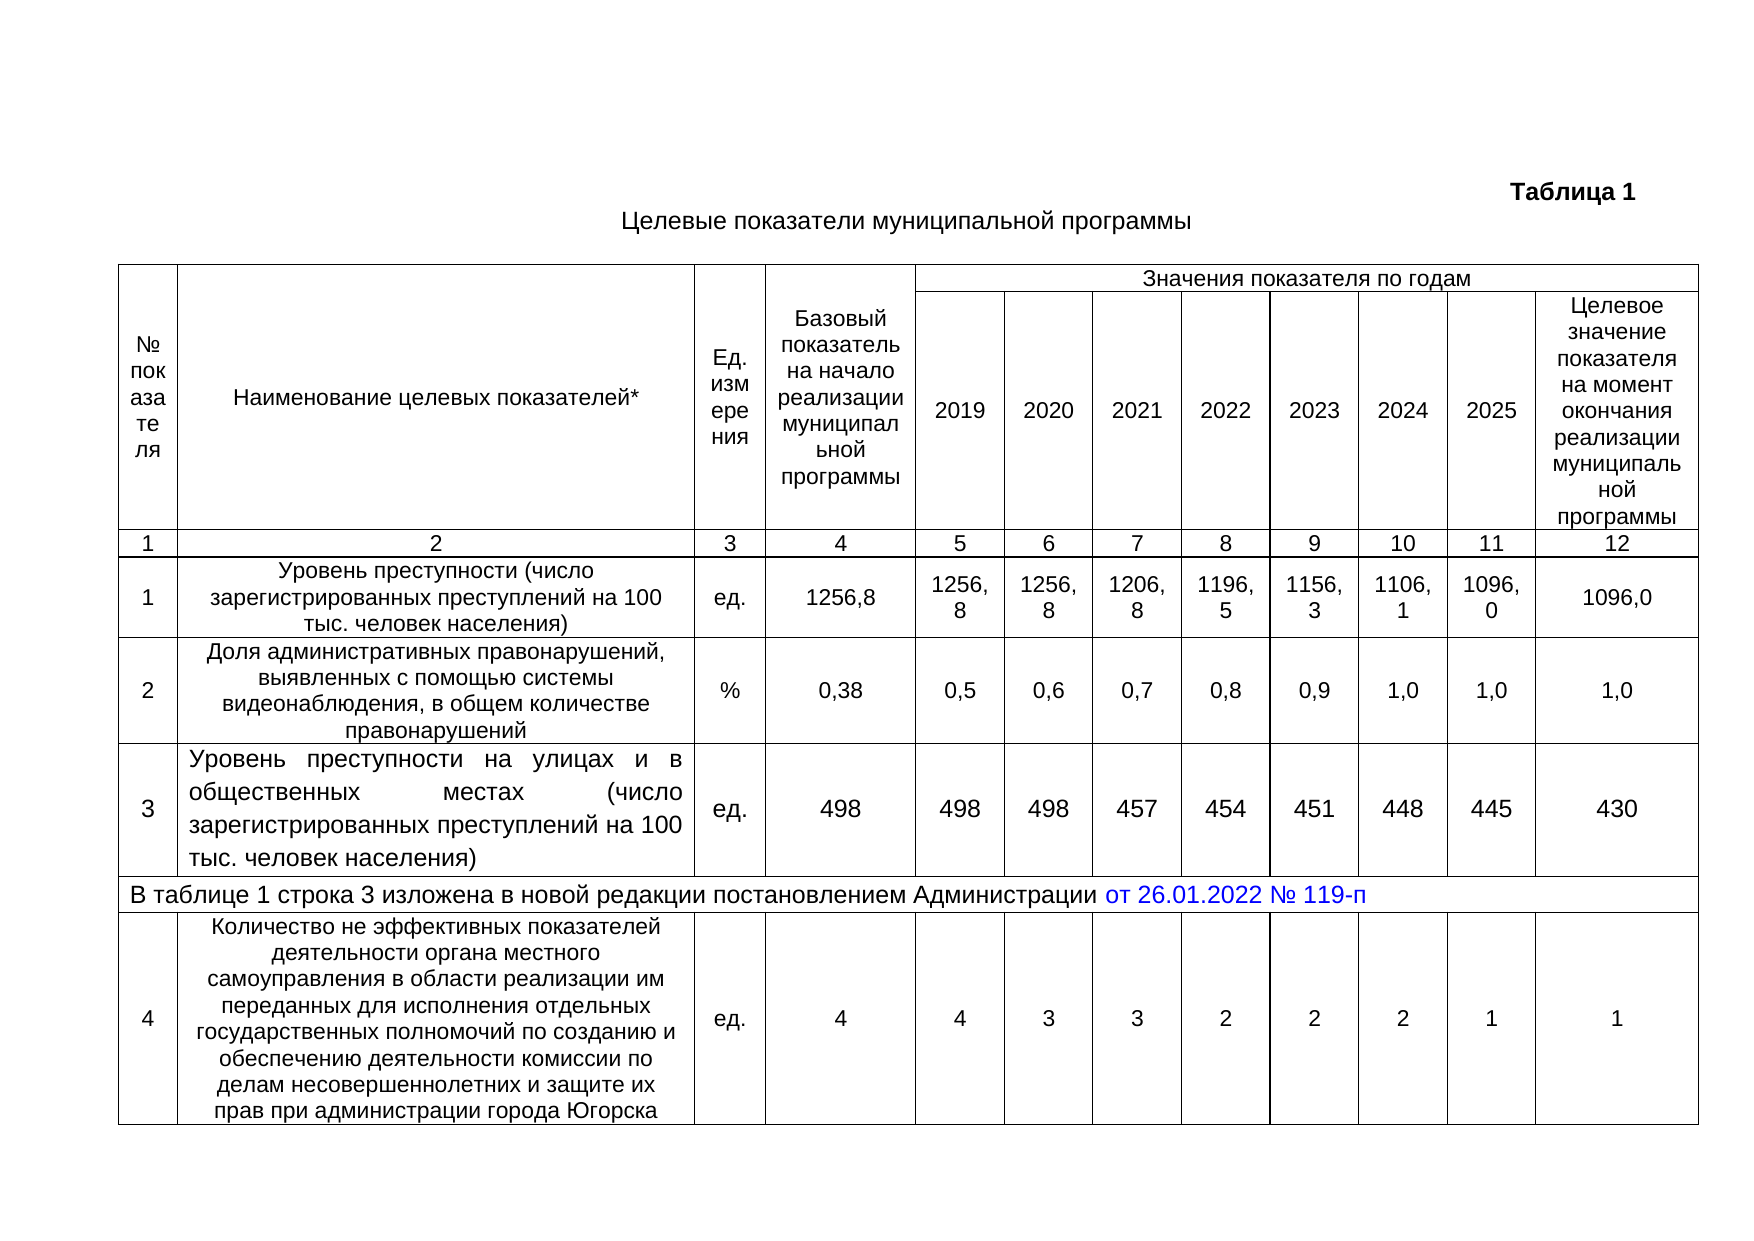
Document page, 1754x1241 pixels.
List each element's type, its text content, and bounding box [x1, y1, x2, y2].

table_cell Количество не эффективных показателей деятельности органа местного самоуправления в области реализации им переданных для исполнения отдельных государственных полномочий по созданию и обеспечению деятельности комиссии по делам несовершеннолетних и защите их прав при администрации города Югорска [178, 913, 694, 1123]
text Целевые показатели муниципальной программы [118, 206, 1636, 235]
table_cell 1 [1536, 913, 1698, 1123]
table_cell Уровень преступности на улицах и в общественных местах (число зарегистрированных преступлений на 100 тыс. человек населения) [178, 744, 694, 876]
table_cell 11 [1448, 530, 1535, 556]
table_cell 0,8 [1182, 638, 1269, 743]
table_cell 3 [1005, 913, 1092, 1123]
table_cell 1096,0 [1448, 558, 1535, 637]
table_cell 1256,8 [766, 558, 915, 637]
table_cell 2024 [1359, 292, 1447, 529]
table_cell 0,6 [1005, 638, 1092, 743]
table_cell 1 [119, 558, 177, 637]
table_cell Уровень преступности (число зарегистрированных преступлений на 100 тыс. человек населения) [178, 558, 694, 637]
table_cell 498 [916, 744, 1004, 876]
table_cell 457 [1093, 744, 1181, 876]
table_cell 0,38 [766, 638, 915, 743]
table_cell 430 [1536, 744, 1698, 876]
table_cell 2019 [916, 292, 1004, 529]
table_cell 4 [766, 530, 915, 556]
table_cell 445 [1448, 744, 1535, 876]
table_cell В таблице 1 строка 3 изложена в новой редакции постановлением Администрации от 26.01.2022 № 119-п [119, 877, 1698, 912]
table_cell 498 [766, 744, 915, 876]
table_cell 2 [1182, 913, 1269, 1123]
table_cell 2025 [1448, 292, 1535, 529]
table_cell 3 [1093, 913, 1181, 1123]
table_cell 6 [1005, 530, 1092, 556]
table_cell ед. [695, 913, 765, 1123]
table_cell 1 [119, 530, 177, 556]
table_cell Целевое значение показателя на момент окончания реализации муниципальной программы [1536, 292, 1698, 529]
table_cell 1106,1 [1359, 558, 1447, 637]
table_cell 9 [1271, 530, 1358, 556]
table_cell 4 [916, 913, 1004, 1123]
table_cell 451 [1271, 744, 1358, 876]
table_cell 2022 [1182, 292, 1269, 529]
table_cell 1256,8 [916, 558, 1004, 637]
table_cell 5 [916, 530, 1004, 556]
table_cell 3 [695, 530, 765, 556]
table_cell 1196,5 [1182, 558, 1269, 637]
table_cell 1256,8 [1005, 558, 1092, 637]
table_cell 2 [1271, 913, 1358, 1123]
table_cell 1,0 [1448, 638, 1535, 743]
table_header Базовый показатель на начало реализации муниципальной программы [766, 265, 915, 529]
table_cell 0,7 [1093, 638, 1181, 743]
table_cell 1,0 [1359, 638, 1447, 743]
table_header № показателя [119, 265, 177, 529]
table_cell 1 [1448, 913, 1535, 1123]
table_header Наименование целевых показателей* [178, 265, 694, 529]
table_cell 3 [119, 744, 177, 876]
table_header Ед. измерения [695, 265, 765, 529]
table_cell 0,5 [916, 638, 1004, 743]
table_cell 1206,8 [1093, 558, 1181, 637]
table_cell 1,0 [1536, 638, 1698, 743]
table_cell 8 [1182, 530, 1269, 556]
table_cell 2020 [1005, 292, 1092, 529]
table_cell Доля административных правонарушений, выявленных с помощью системы видеонаблюдения, в общем количестве правонарушений [178, 638, 694, 743]
table_cell 2 [1359, 913, 1447, 1123]
table_header Значения показателя по годам [916, 265, 1698, 291]
table_cell 2021 [1093, 292, 1181, 529]
table_cell 0,9 [1271, 638, 1358, 743]
table_cell 2 [178, 530, 694, 556]
table_cell 4 [119, 913, 177, 1123]
table_cell 454 [1182, 744, 1269, 876]
text Таблица 1 [118, 177, 1636, 206]
table_cell 448 [1359, 744, 1447, 876]
table_cell ед. [695, 744, 765, 876]
table_cell 1096,0 [1536, 558, 1698, 637]
table_cell 10 [1359, 530, 1447, 556]
table_cell ед. [695, 558, 765, 637]
table_cell 12 [1536, 530, 1698, 556]
table_cell 1156,3 [1271, 558, 1358, 637]
table_cell 498 [1005, 744, 1092, 876]
table_cell 2023 [1271, 292, 1358, 529]
table_cell % [695, 638, 765, 743]
table_cell 7 [1093, 530, 1181, 556]
table_cell 4 [766, 913, 915, 1123]
table_cell 2 [119, 638, 177, 743]
